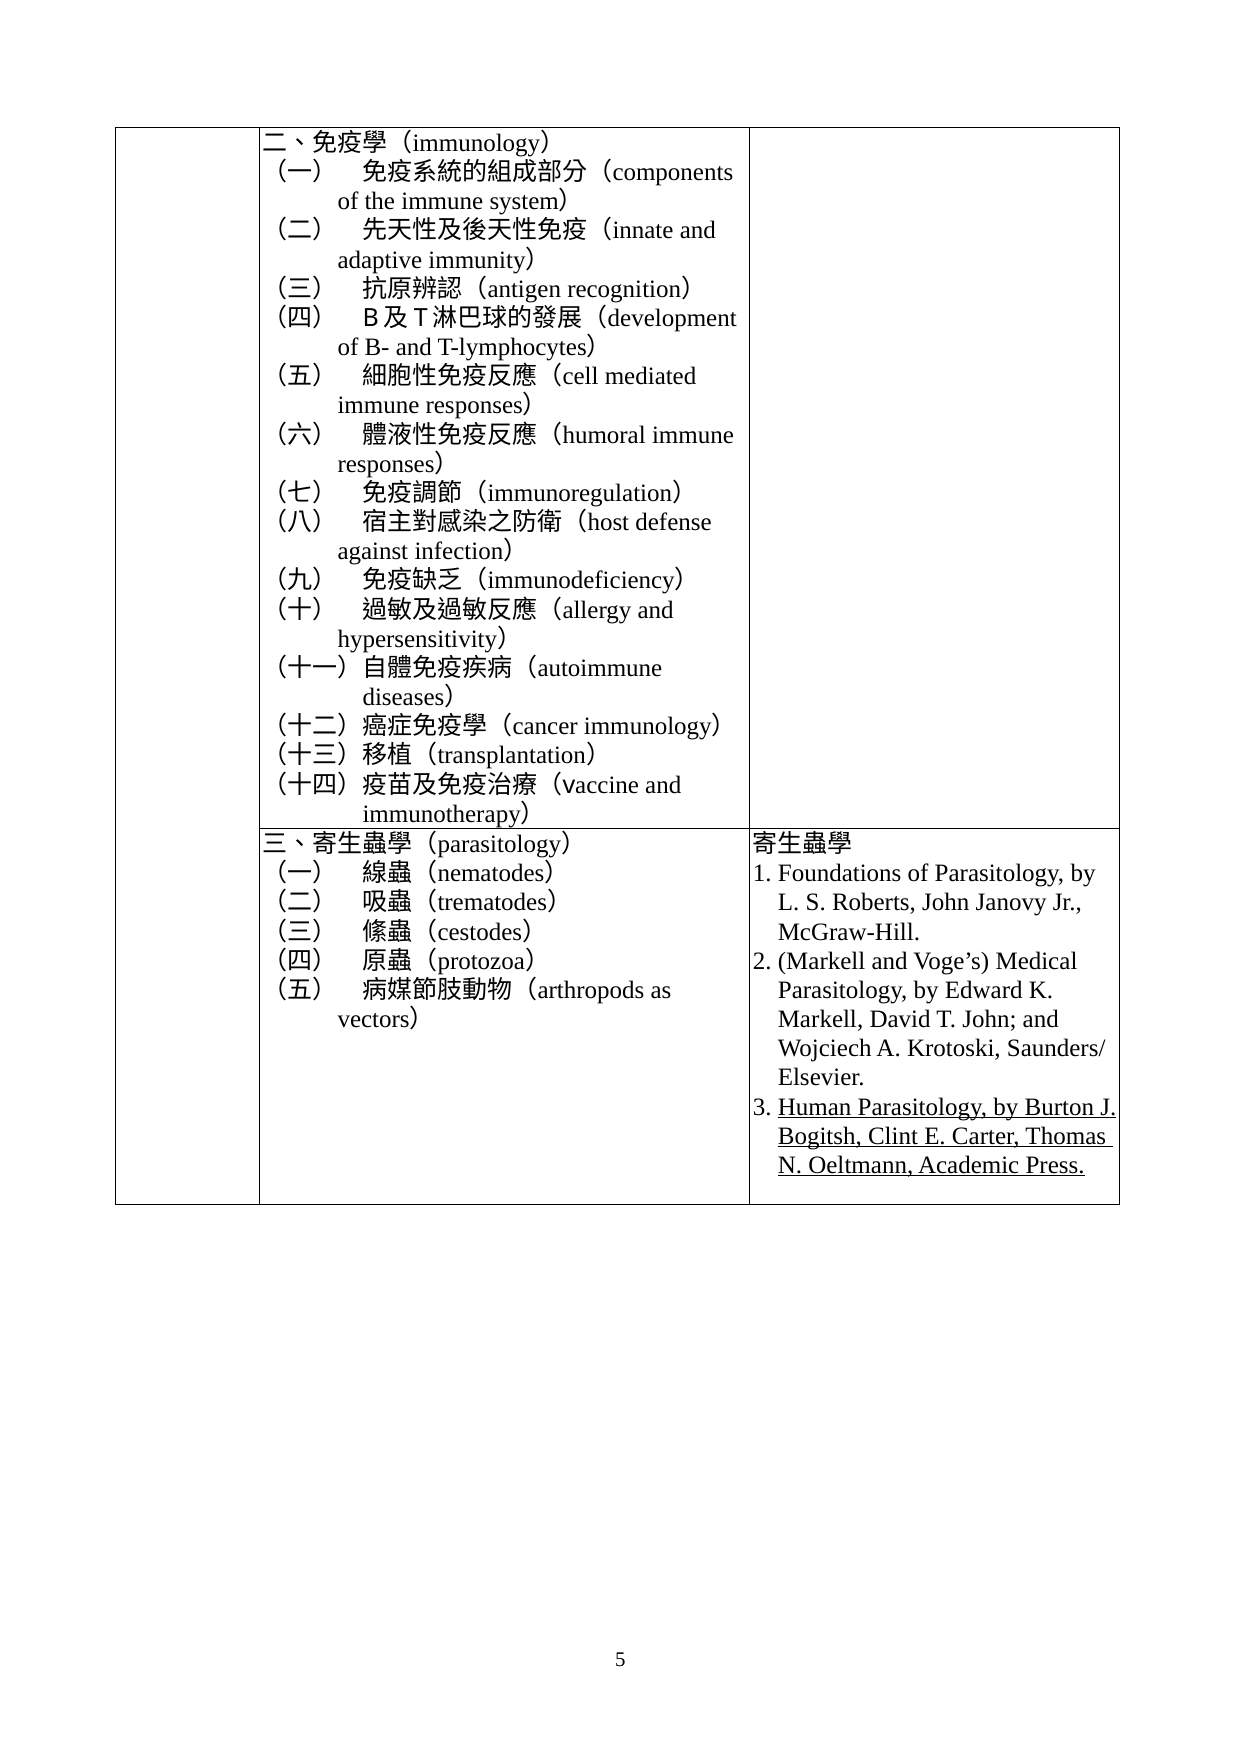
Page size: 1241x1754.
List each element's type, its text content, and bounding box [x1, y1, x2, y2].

table_cell 寄生蟲學 1. Foundations of Parasitology, by L. S. Roberts, John Janovy Jr., McGraw-Hill. 2. (Markell and Voge’s) Medical Parasitology, by Edward K. Markell, David T. John; and Wojciech A. Krotoski, Saunders/ Elsevier. 3. Human Parasitology, by Burton J. Bogitsh, Clint E. Carter, Thomas N. Oeltmann, Academic Press. [750, 829, 1119, 1204]
table_cell 二、免疫學（immunology） 免疫系統的組成部分（components of the immune system） 先天性及後天性免疫（innate and adaptive immunity） 抗原辨認（antigen recognition） B及T淋巴球的發展（development of B- and T-lymphocytes） 細胞性免疫反應（cell mediated immune responses） 體液性免疫反應（humoral immune responses） 免疫調節（immunoregulation） 宿主對感染之防衛（host defense against infection） 免疫缺乏（immunodeficiency） 過敏及過敏反應（allergy and hypersensitivity） （十一）自體免疫疾病（autoimmune diseases） （十二）癌症免疫學（cancer immunology） （十三）移植（transplantation） （十四）疫苗及免疫治療（vaccine and immunotherapy） [260, 128, 749, 828]
table_cell 三、寄生蟲學（parasitology） 線蟲（nematodes） 吸蟲（trematodes） 絛蟲（cestodes） 原蟲（protozoa） 病媒節肢動物（arthropods as vectors） [260, 829, 749, 1204]
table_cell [750, 128, 1119, 828]
table_cell [116, 128, 259, 1204]
